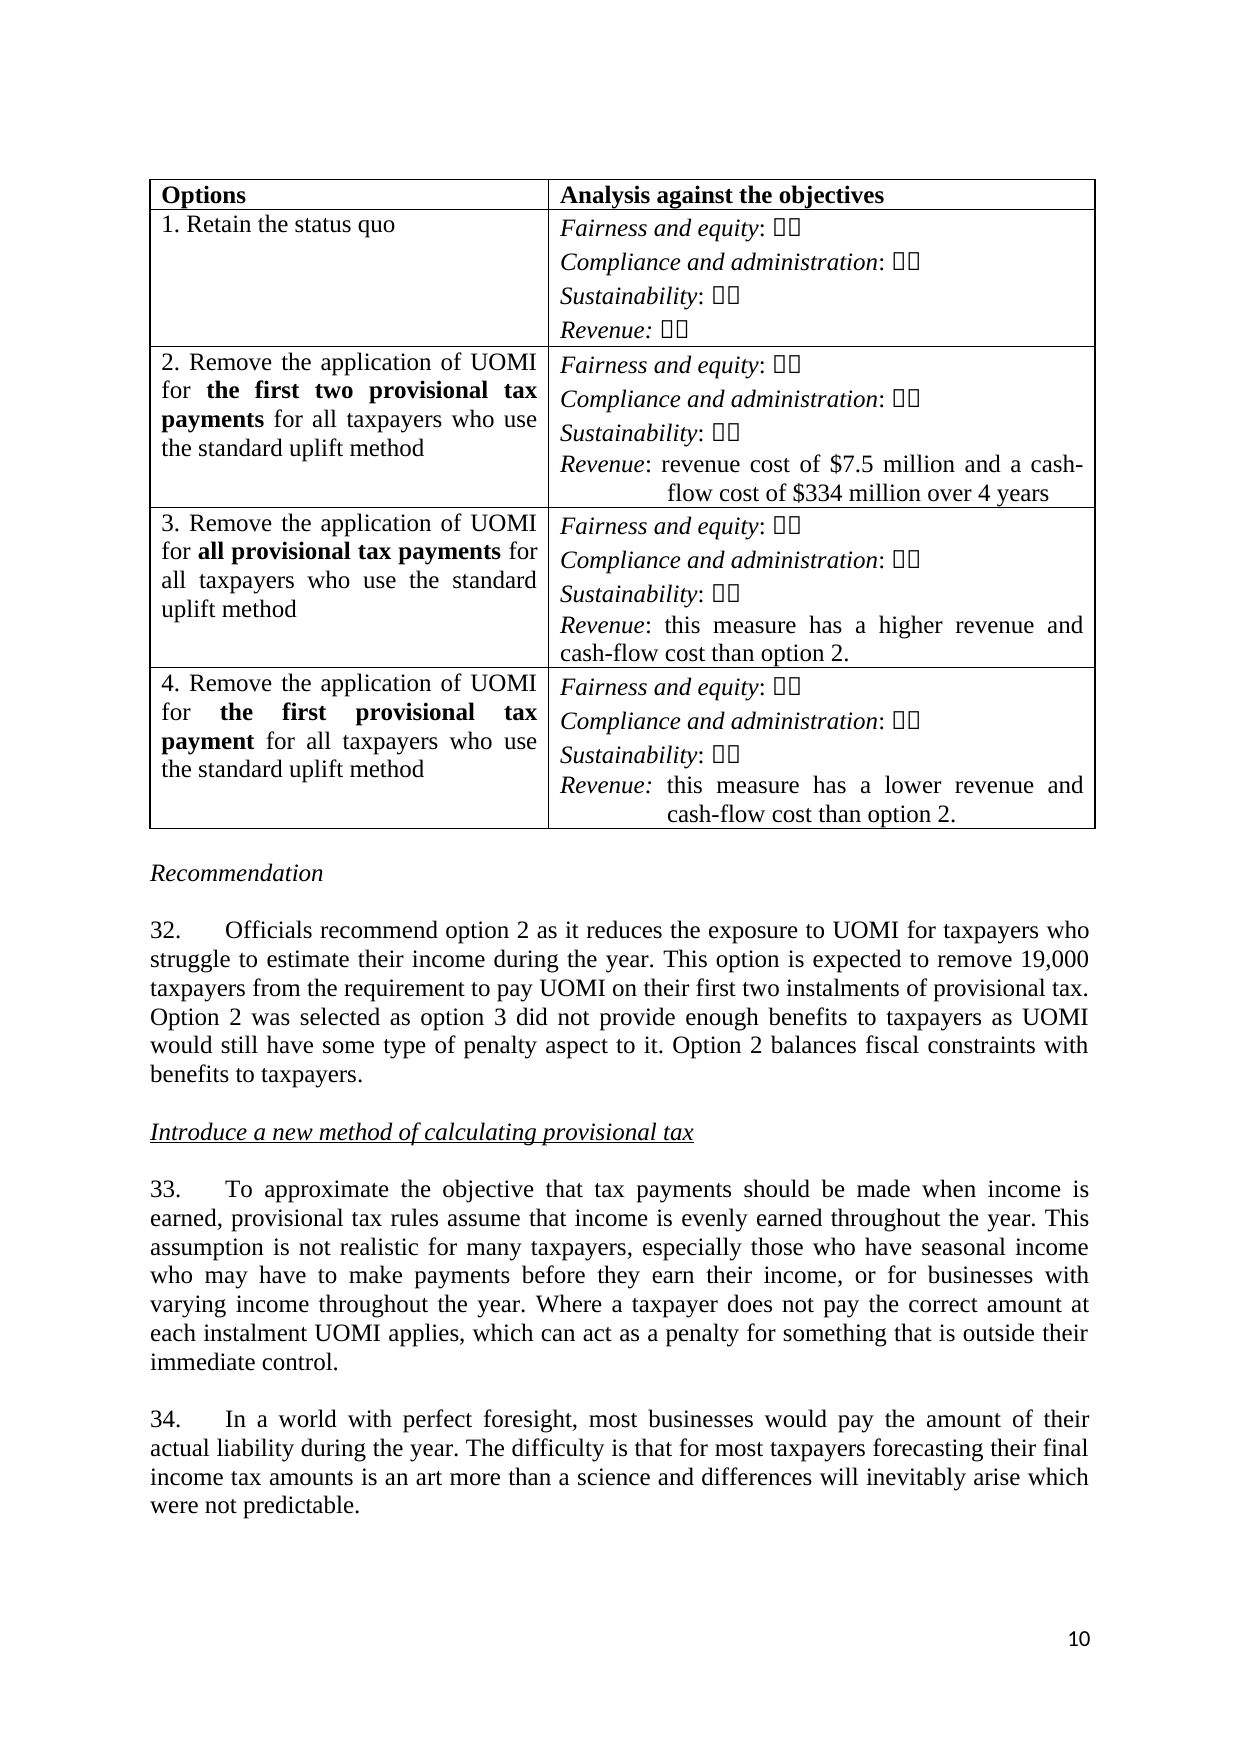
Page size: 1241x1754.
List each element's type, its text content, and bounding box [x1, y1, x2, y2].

list To approximate the objective that tax payments should be made when income is earned, provisional tax rules assume that income is evenly earned throughout the year. This assumption is not realistic for many taxpayers, especially those who have seasonal income who may have to make payments before they earn their income, or for businesses with varying income throughout the year. Where a taxpayer does not pay the correct amount at each instalment UOMI applies, which can act as a penalty for something that is outside their immediate control. [150, 1174, 1090, 1375]
table_cell 1. Retain the status quo [151, 210, 548, 346]
table_cell 2. Remove the application of UOMI for the first two provisional tax payments for all taxpayers who use the standard uplift method [151, 347, 548, 507]
text Recommendation [150, 858, 1090, 887]
table_cell 3. Remove the application of UOMI for all provisional tax payments for all taxpayers who use the standard uplift method [151, 508, 548, 667]
table_cell 4. Remove the application of UOMI for the first provisional tax payment for all taxpayers who use the standard uplift method [151, 668, 548, 828]
table_header Options [151, 180, 548, 208]
list Officials recommend option 2 as it reduces the exposure to UOMI for taxpayers who struggle to estimate their income during the year. This option is expected to remove 19,000 taxpayers from the requirement to pay UOMI on their first two instalments of provisional tax. Option 2 was selected as option 3 did not provide enough benefits to taxpayers as UOMI would still have some type of penalty aspect to it. Option 2 balances fiscal constraints with benefits to taxpayers. [150, 915, 1090, 1088]
table_cell Fairness and equity:  Compliance and administration:  Sustainability:  Revenue:  [549, 210, 1094, 346]
table_cell Fairness and equity:  Compliance and administration:  Sustainability:  Revenue: revenue cost of $7.5 million and a cash-flow cost of $334 million over 4 years [549, 347, 1094, 507]
text Introduce a new method of calculating provisional tax [150, 1117, 1090, 1145]
list In a world with perfect foresight, most businesses would pay the amount of their actual liability during the year. The difficulty is that for most taxpayers forecasting their final income tax amounts is an art more than a science and differences will inevitably arise which were not predictable. [150, 1404, 1090, 1519]
table_header Analysis against the objectives [549, 180, 1094, 208]
table_cell Fairness and equity:  Compliance and administration:  Sustainability:  Revenue: this measure has a higher revenue and cash-flow cost than option 2. [549, 508, 1094, 667]
table_cell Fairness and equity:  Compliance and administration:  Sustainability:  Revenue: this measure has a lower revenue and cash-flow cost than option 2. [549, 668, 1094, 828]
